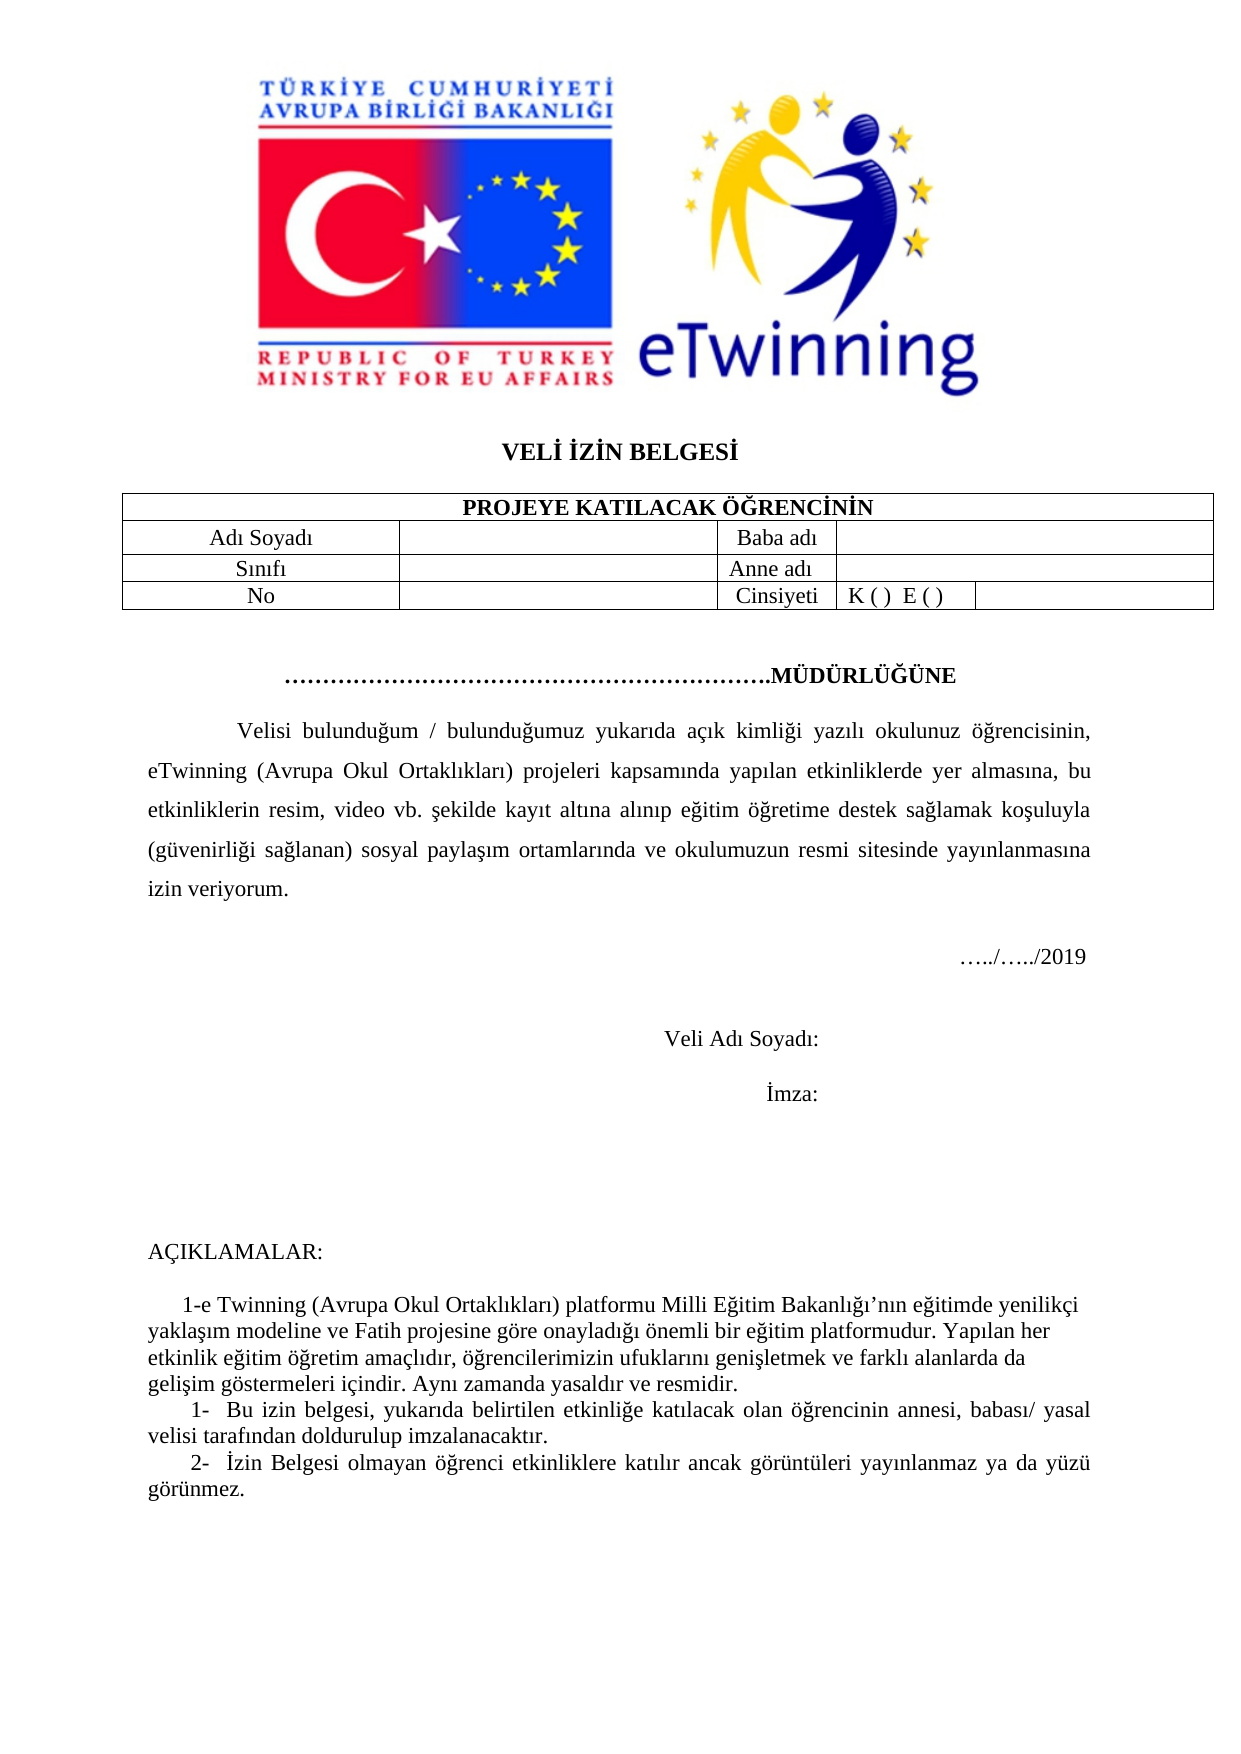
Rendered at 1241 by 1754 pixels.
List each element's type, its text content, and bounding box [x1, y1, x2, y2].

text 1-e Twinning (Avrupa Okul Ortaklıkları) platformu Milli Eğitim Bakanlığı’nın eğitimde yenilikçi yaklaşım modeline ve Fatih projesine göre onayladığı önemli bir eğitim platformudur. Yapılan her etkinlik eğitim öğretim amaçlıdır, öğrencilerimizin ufuklarını genişletmek ve farklı alanlarda da gelişim göstermeleri içindir. Aynı zamanda yasaldır ve resmidir. [148, 1291, 1092, 1396]
table_cell [400, 582, 717, 608]
table_cell [837, 555, 1213, 581]
table_cell Anne adı [718, 555, 836, 581]
table_cell [976, 582, 1213, 608]
table_cell No [123, 582, 399, 608]
text VELİ İZİN BELGESİ [148, 437, 1092, 466]
table_cell [400, 555, 717, 581]
table_cell Sınıfı [123, 555, 399, 581]
text ……………………………………………………….MÜDÜRLÜĞÜNE [148, 662, 1092, 688]
table_cell K ( ) E ( ) [837, 582, 975, 608]
text 1- Bu izin belgesi, yukarıda belirtilen etkinliğe katılacak olan öğrencinin annesi, babası/ yasal velisi tarafından doldurulup imzalanacaktır. [148, 1396, 1092, 1449]
text Velisi bulunduğum / bulunduğumuz yukarıda açık kimliği yazılı okulunuz öğrencisinin, eTwinning (Avrupa Okul Ortaklıkları) projeleri kapsamında yapılan etkinliklerde yer almasına, bu etkinliklerin resim, video vb. şekilde kayıt altına alınıp eğitim öğretime destek sağlamak koşuluyla (güvenirliği sağlanan) sosyal paylaşım ortamlarında ve okulumuzun resmi sitesinde yayınlanmasına izin veriyorum. [148, 717, 1092, 902]
table_cell [837, 521, 1213, 554]
table_cell Baba adı [718, 521, 836, 554]
table_cell [400, 521, 717, 554]
text İmza: [738, 1080, 1092, 1106]
text …../…../2019 [885, 943, 1092, 970]
text Veli Adı Soyadı: [664, 1025, 1092, 1051]
table_header PROJEYE KATILACAK ÖĞRENCİNİN [123, 494, 1213, 520]
picture [246, 47, 994, 412]
text AÇIKLAMALAR: [148, 1238, 1092, 1264]
text 2- İzin Belgesi olmayan öğrenci etkinliklere katılır ancak görüntüleri yayınlanmaz ya da yüzü görünmez. [148, 1449, 1092, 1502]
table_cell Adı Soyadı [123, 521, 399, 554]
table_cell Cinsiyeti [718, 582, 836, 608]
